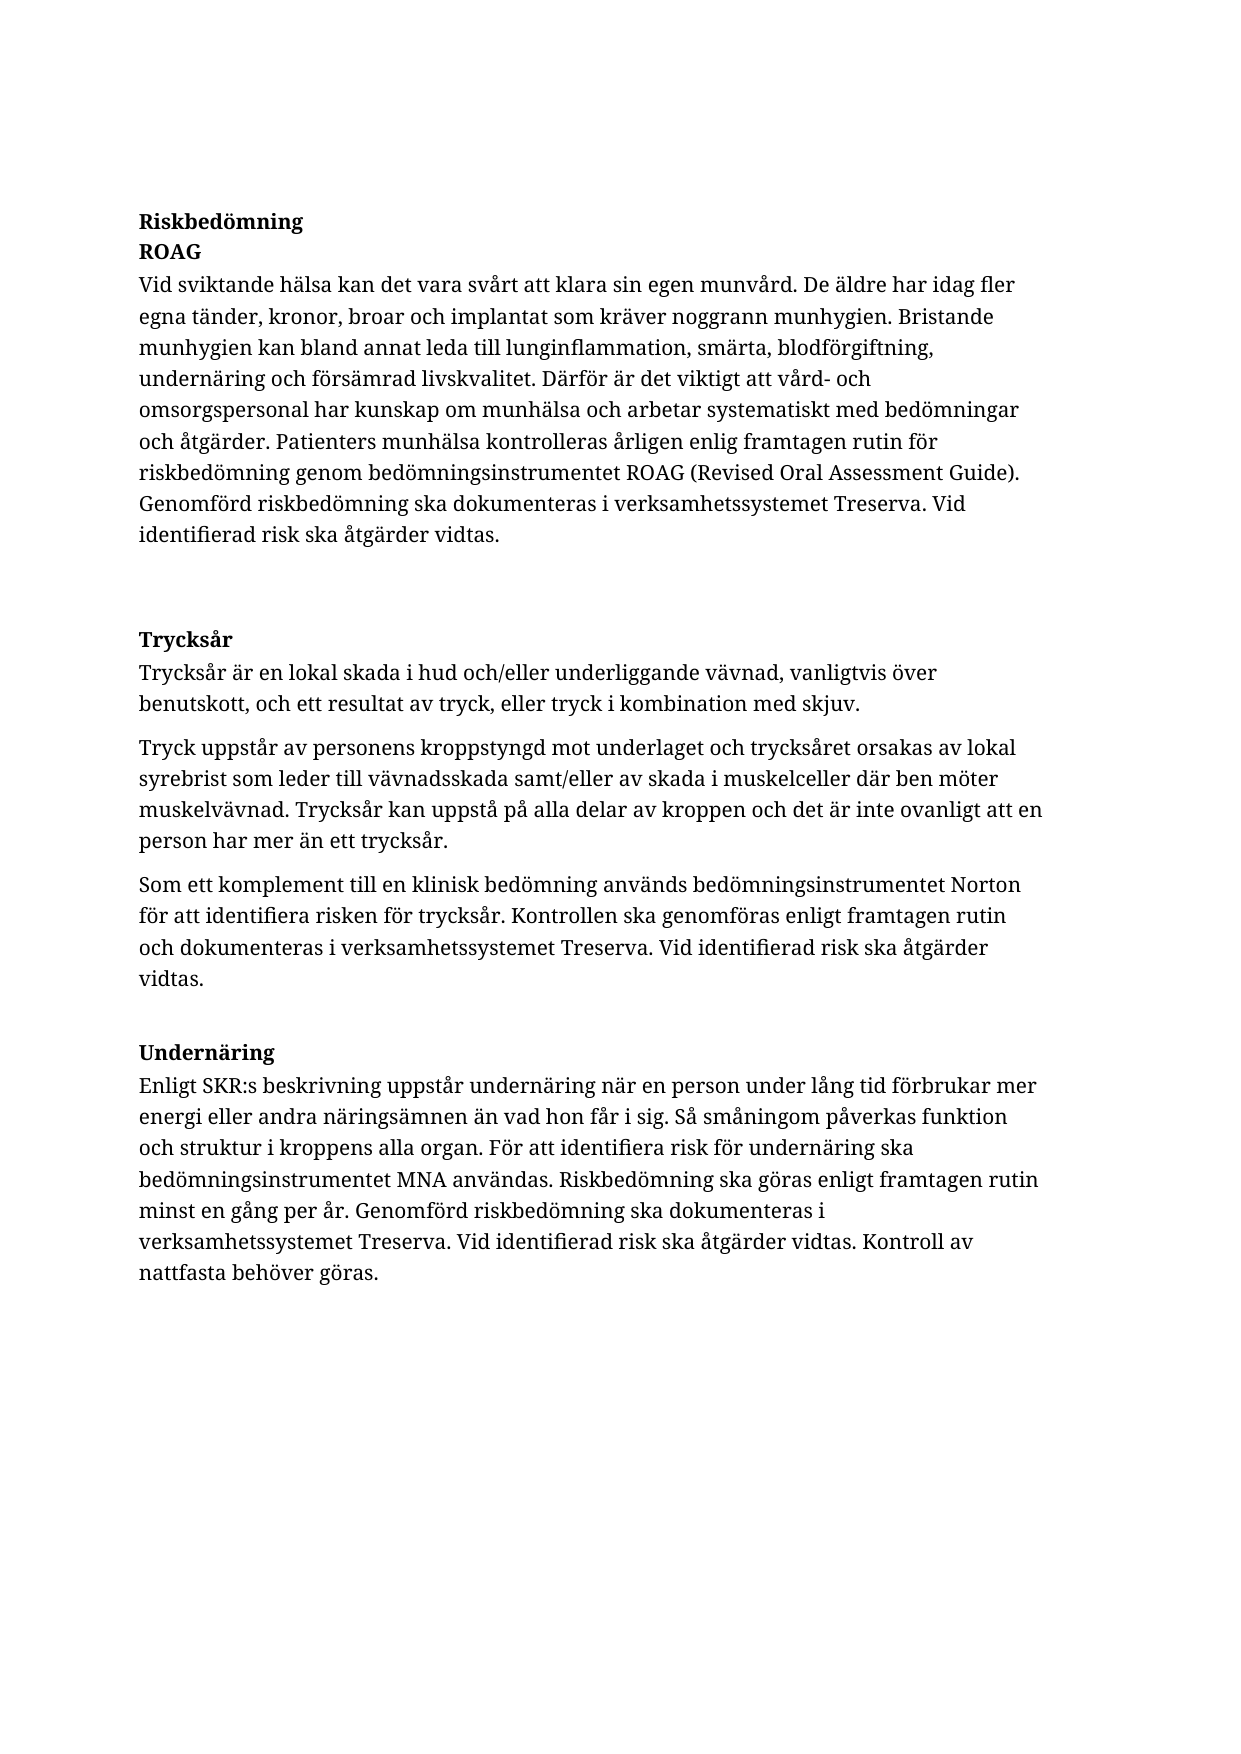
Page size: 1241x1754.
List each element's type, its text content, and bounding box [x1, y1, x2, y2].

text Trycksår är en lokal skada i hud och/eller underliggande vävnad, vanligtvis över benutskott, och ett resultat av tryck, eller tryck i kombination med skjuv. [139, 655, 1045, 717]
text Undernäring [139, 1038, 1036, 1066]
text Enligt SKR:s beskrivning uppstår undernäring när en person under lång tid förbrukar mer energi eller andra näringsämnen än vad hon får i sig. Så småningom påverkas funktion och struktur i kroppens alla organ. För att identifiera risk för undernäring ska bedömningsinstrumentet MNA användas. Riskbedömning ska göras enligt framtagen rutin minst en gång per år. Genomförd riskbedömning ska dokumenteras i verksamhetssystemet Treserva. Vid identifierad risk ska åtgärder vidtas. Kontroll av nattfasta behöver göras. [139, 1068, 1045, 1287]
text Riskbedömning [139, 207, 321, 236]
text ROAG [139, 237, 321, 266]
text Tryck uppstår av personens kroppstyngd mot underlaget och trycksåret orsakas av lokal syrebrist som leder till vävnadsskada samt/eller av skada i muskelceller där ben möter muskelvävnad. Trycksår kan uppstå på alla delar av kroppen och det är inte ovanligt att en person har mer än ett trycksår. [139, 730, 1067, 855]
text Vid sviktande hälsa kan det vara svårt att klara sin egen munvård. De äldre har idag fler egna tänder, kronor, broar och implantat som kräver noggrann munhygien. Bristande munhygien kan bland annat leda till lunginflammation, smärta, blodförgiftning, undernäring och försämrad livskvalitet. Därför är det viktigt att vård- och omsorgspersonal har kunskap om munhälsa och arbetar systematiskt med bedömningar och åtgärder. Patienters munhälsa kontrolleras årligen enlig framtagen rutin för riskbedömning genom bedömningsinstrumentet ROAG (Revised Oral Assessment Guide). Genomförd riskbedömning ska dokumenteras i verksamhetssystemet Treserva. Vid identifierad risk ska åtgärder vidtas. [139, 268, 1045, 549]
text Som ett komplement till en klinisk bedömning används bedömningsinstrumentet Norton för att identifiera risken för trycksår. Kontrollen ska genomföras enligt framtagen rutin och dokumenteras i verksamhetssystemet Treserva. Vid identifierad risk ska åtgärder vidtas. [139, 867, 1045, 992]
text Trycksår [139, 625, 1036, 653]
